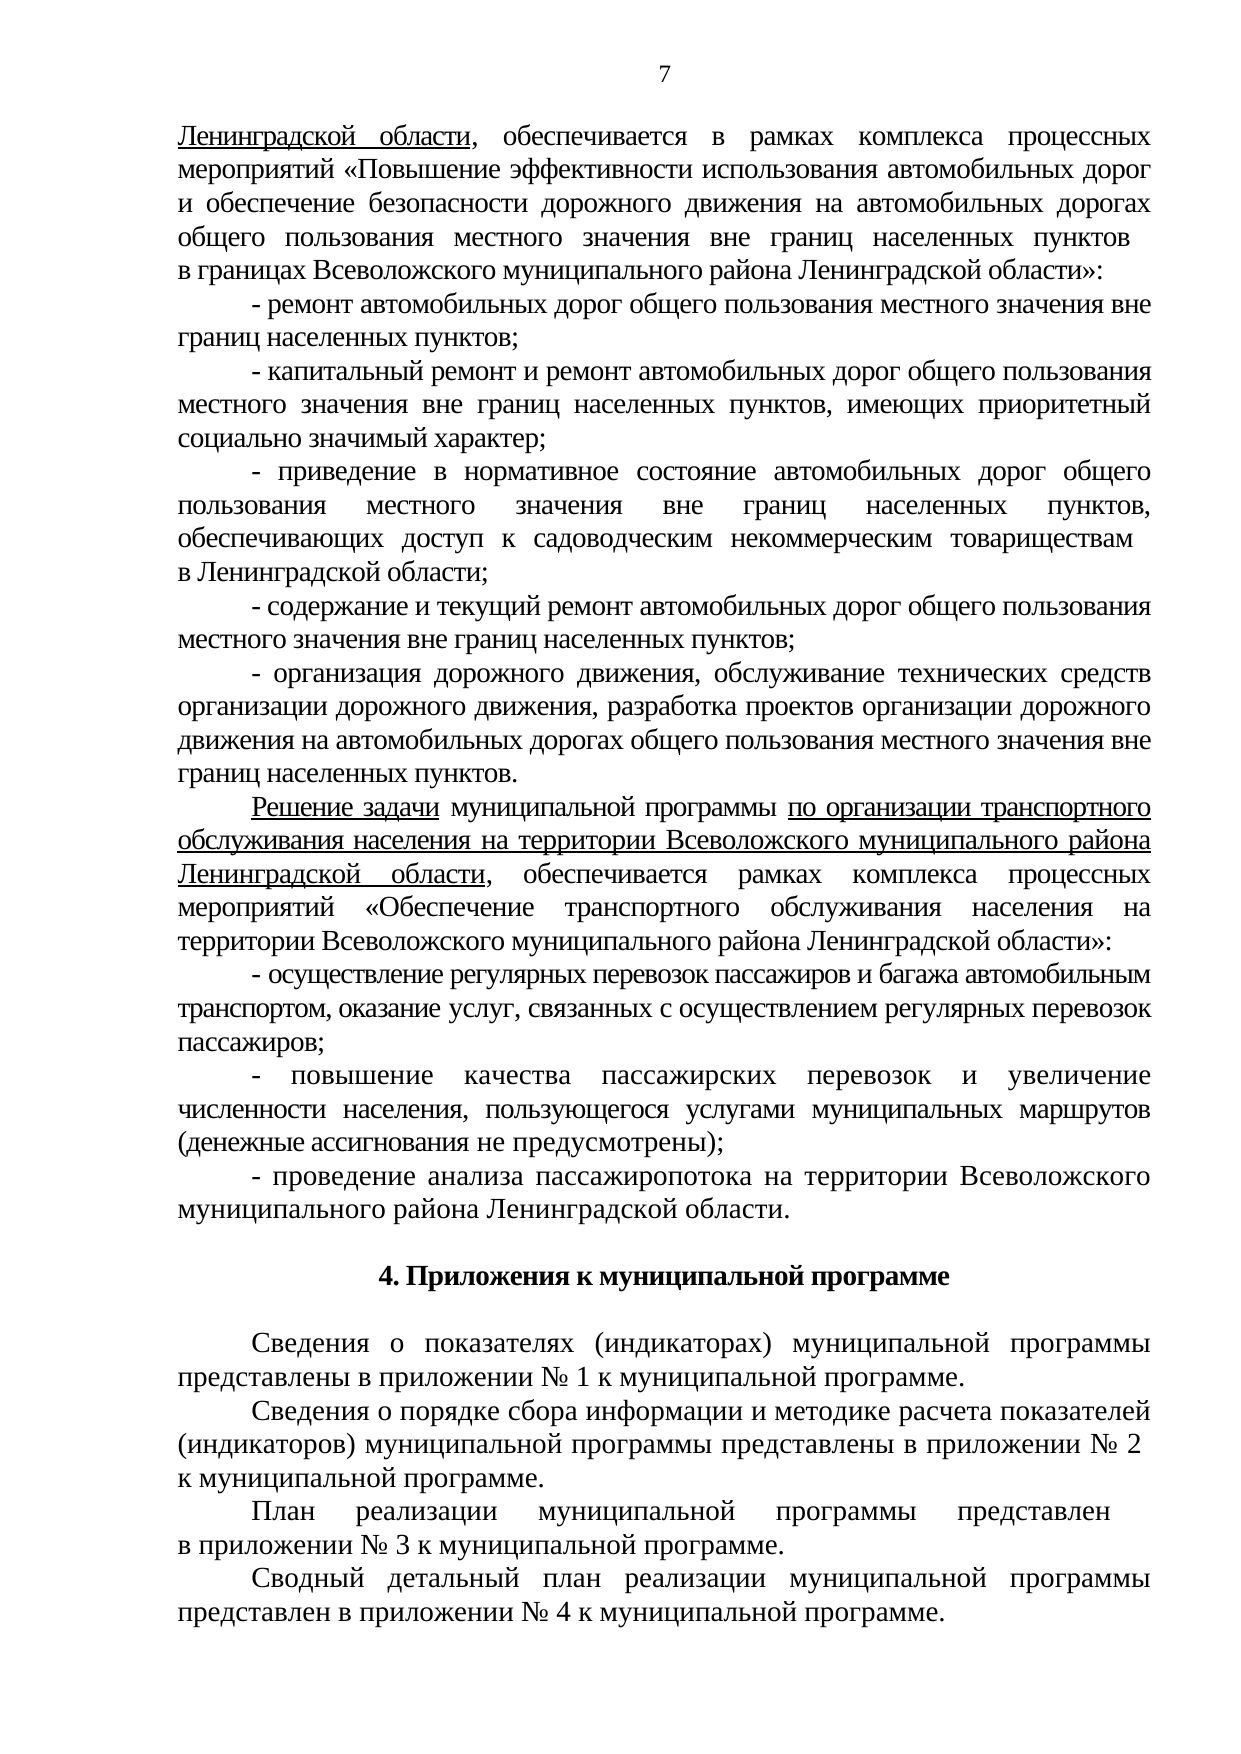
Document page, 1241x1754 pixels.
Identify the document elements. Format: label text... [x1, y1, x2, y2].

text Сведения о порядке сбора информации и методике расчета показателей (индикаторов) муниципальной программы представлены в приложении № 2 к муниципальной программе. [177, 1393, 1152, 1493]
text - организация дорожного движения, обслуживание технических средств организации дорожного движения, разработка проектов организации дорожного движения на автомобильных дорогах общего пользования местного значения вне границ населенных пунктов. [177, 655, 1152, 789]
text План реализации муниципальной программы представлен в приложении № 3 к муниципальной программе. [177, 1493, 1152, 1560]
text Сведения о показателях (индикаторах) муниципальной программы представлены в приложении № 1 к муниципальной программе. [177, 1326, 1152, 1393]
text - проведение анализа пассажиропотока на территории Всеволожского муниципального района Ленинградской области. [177, 1158, 1152, 1225]
text Сводный детальный план реализации муниципальной программы представлен в приложении № 4 к муниципальной программе. [177, 1560, 1152, 1627]
text - капитальный ремонт и ремонт автомобильных дорог общего пользования местного значения вне границ населенных пунктов, имеющих приоритетный социально значимый характер; [177, 353, 1152, 453]
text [177, 118, 1152, 286]
text Решение задачи муниципальной программы по организации транспортного обслуживания населения на территории Всеволожского муниципального района Ленинградской области, обеспечивается рамках комплекса процессных мероприятий «Обеспечение транспортного обслуживания населения на территории Всеволожского муниципального района Ленинградской области»: [177, 789, 1152, 957]
text - повышение качества пассажирских перевозок и увеличение численности населения, пользующегося услугами муниципальных маршрутов (денежные ассигнования не предусмотрены); [177, 1057, 1152, 1158]
text - содержание и текущий ремонт автомобильных дорог общего пользования местного значения вне границ населенных пунктов; [177, 588, 1152, 655]
text - осуществление регулярных перевозок пассажиров и багажа автомобильным транспортом, оказание услуг, связанных с осуществлением регулярных перевозок пассажиров; [177, 957, 1152, 1057]
text 4. Приложения к муниципальной программе [177, 1258, 1152, 1292]
text - ремонт автомобильных дорог общего пользования местного значения вне границ населенных пунктов; [177, 286, 1152, 353]
text - приведение в нормативное состояние автомобильных дорог общего пользования местного значения вне границ населенных пунктов, обеспечивающих доступ к садоводческим некоммерческим товариществам в Ленинградской области; [177, 453, 1152, 588]
